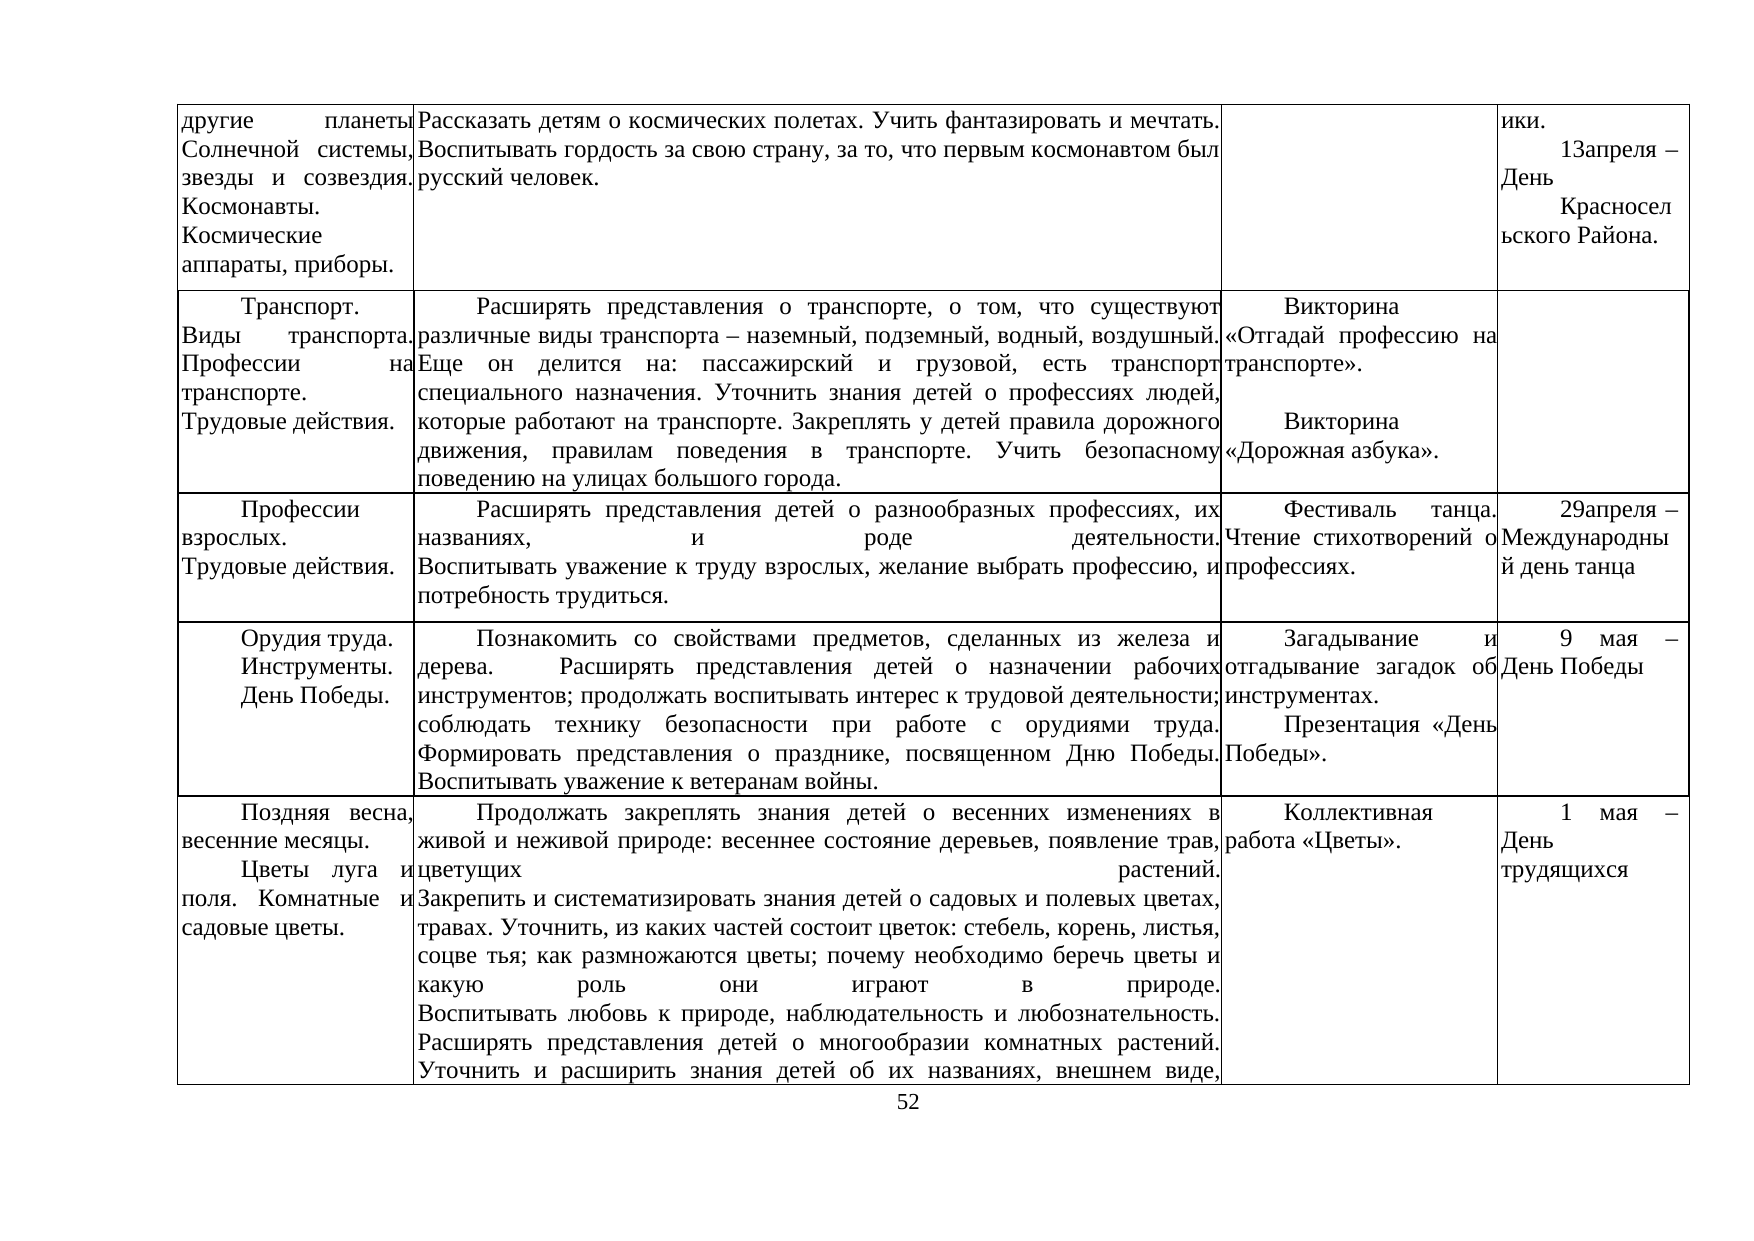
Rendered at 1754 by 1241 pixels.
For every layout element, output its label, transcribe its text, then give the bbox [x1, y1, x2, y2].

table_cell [1222, 797, 1497, 1084]
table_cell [178, 105, 413, 290]
table_cell Орудия труда. Инструменты. День Победы. [179, 623, 413, 795]
table_cell 29апреля – Международный день танца [1498, 494, 1688, 621]
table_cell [1222, 105, 1497, 290]
table_cell Загадывание и отгадывание загадок об инструментах. Презентация «День Победы». [1222, 623, 1497, 795]
table_cell Расширять представления о транспорте, о том, что существуют различные виды транспорта – наземный, подземный, водный, воздушный. Еще он делится на: пассажирский и грузовой, есть транспорт специального назначения. Уточнить знания детей о профессиях людей, которые работают на транспорте. Закреплять у детей правила дорожного движения, правилам поведения в транспорте. Учить безопасному поведению на улицах большого города. [415, 291, 1220, 492]
table_cell Викторина «Отгадай профессию на транспорте». Викторина «Дорожная азбука». [1222, 291, 1497, 492]
table_cell [1498, 291, 1688, 492]
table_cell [414, 797, 1221, 1084]
table_cell Транспорт. Виды транспорта. Профессии на транспорте. Трудовые действия. [179, 291, 413, 492]
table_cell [414, 105, 1221, 290]
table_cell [1498, 105, 1689, 290]
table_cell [1498, 797, 1689, 1084]
table_cell Фестиваль танца. Чтение стихотворений о профессиях. [1222, 494, 1497, 621]
table_cell Познакомить со свойствами предметов, сделанных из железа и дерева. Расширять представления детей о назначении рабочих инструментов; продолжать воспитывать интерес к трудовой деятельности; соблюдать технику безопасности при работе с орудиями труда. Формировать представления о празднике, посвященном Дню Победы. Воспитывать уважение к ветеранам войны. [415, 623, 1220, 795]
table_cell Расширять представления детей о разнообразных профессиях, их названиях, и роде деятельности. Воспитывать уважение к труду взрослых, желание выбрать профессию, и потребность трудиться. [415, 494, 1220, 621]
table_cell Профессии взрослых. Трудовые действия. [179, 494, 413, 621]
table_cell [178, 797, 413, 1084]
table_cell 9 мая – День Победы [1498, 623, 1688, 795]
